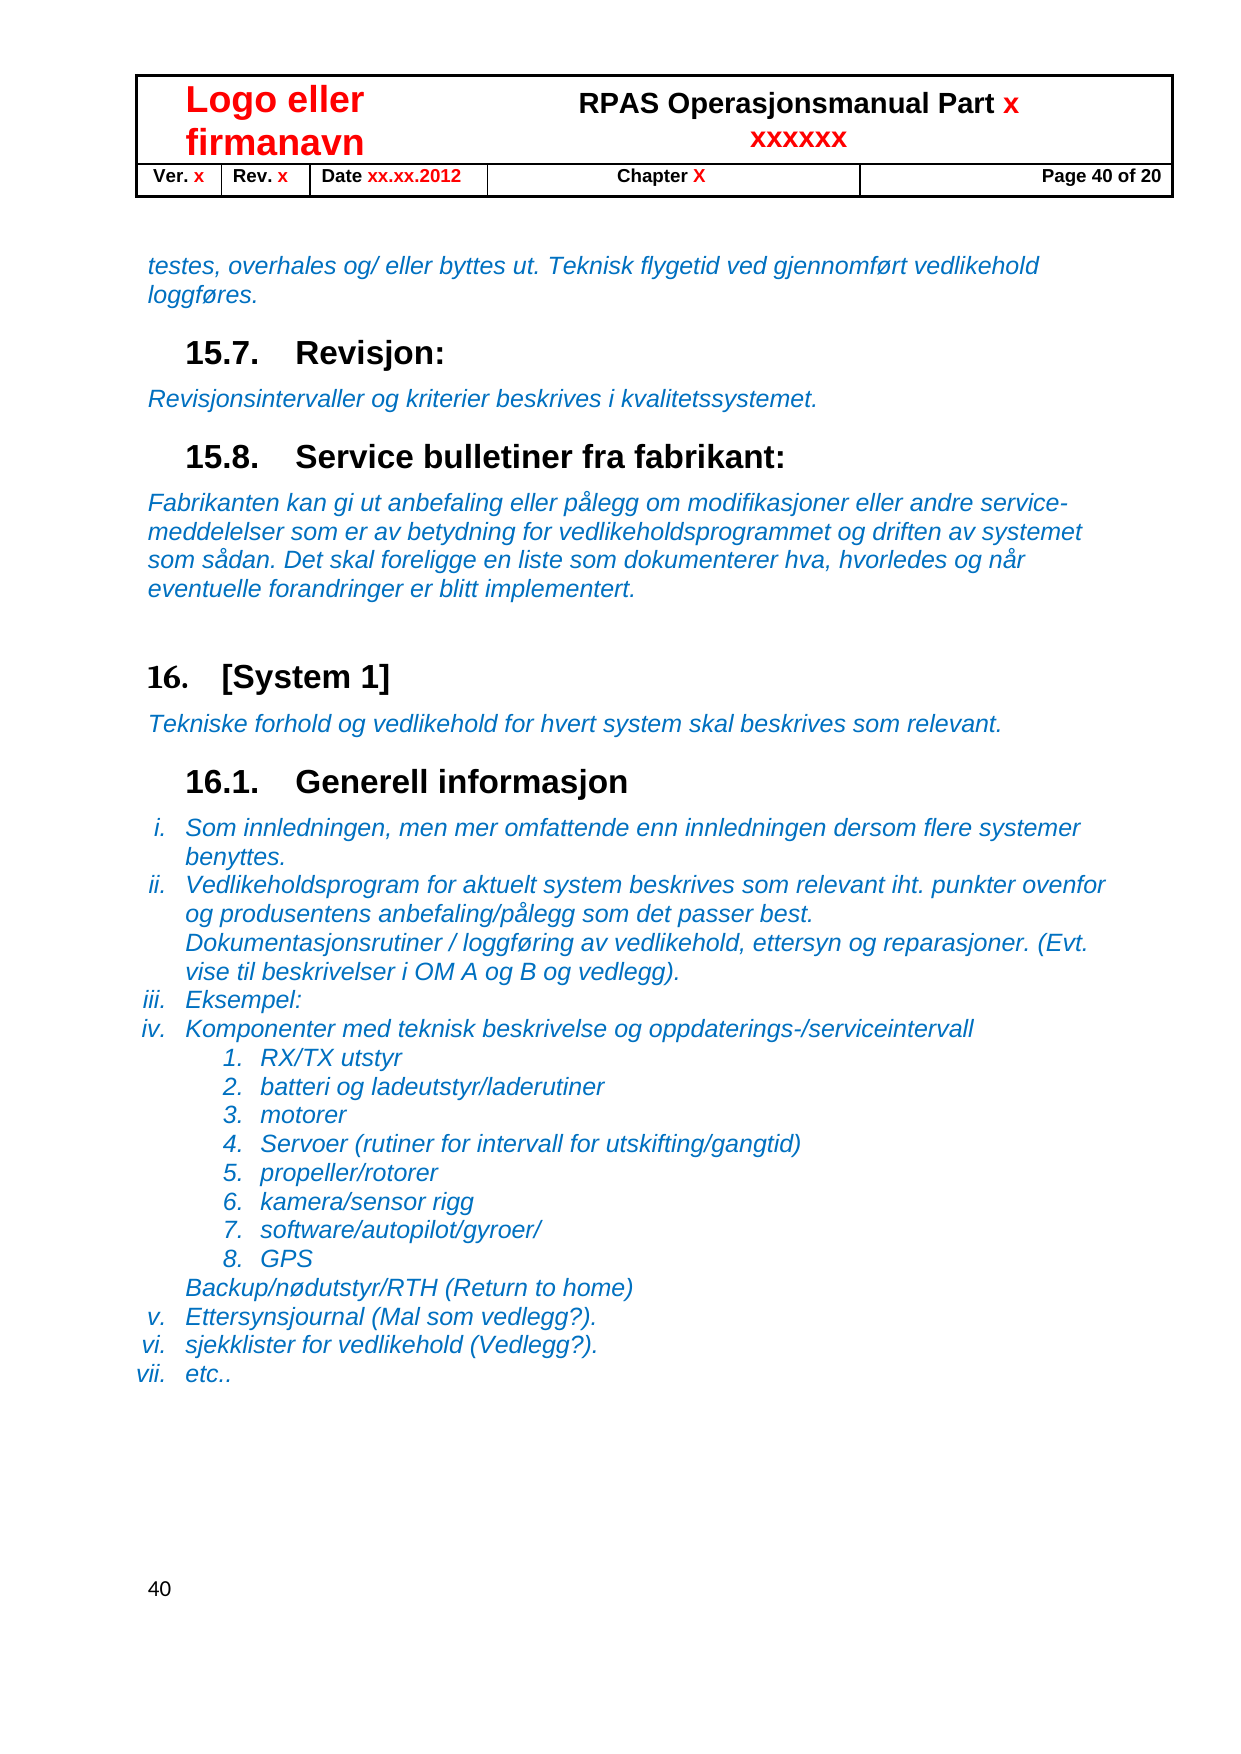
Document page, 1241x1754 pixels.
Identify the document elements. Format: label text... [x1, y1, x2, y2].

text Fabrikanten kan gi ut anbefaling eller pålegg om modifikasjoner eller andre service-meddelelser som er av betydning for vedlikeholdsprogrammet og driften av systemet som sådan. Det skal foreligge en liste som dokumenterer hva, hvorledes og når eventuelle forandringer er blitt implementert. [148, 488, 1137, 603]
subtitle Service bulletiner fra fabrikant: [185, 438, 1137, 476]
list sjekklister for vedlikehold (Vedlegg?). [166, 1330, 1137, 1359]
list software/autopilot/gyroer/ [223, 1215, 1137, 1244]
list GPS [223, 1244, 1137, 1273]
text Revisjonsintervaller og kriterier beskrives i kvalitetssystemet. [148, 384, 1137, 413]
list kamera/sensor rigg [223, 1187, 1137, 1215]
subtitle [System 1] [148, 657, 1137, 696]
subtitle Revisjon: [185, 333, 1137, 372]
list Som innledningen, men mer omfattende enn innledningen dersom flere systemer benyttes. [166, 813, 1137, 870]
list Vedlikeholdsprogram for aktuelt system beskrives som relevant iht. punkter ovenfor og produsentens anbefaling/pålegg som det passer best. Dokumentasjonsrutiner / loggføring av vedlikehold, ettersyn og reparasjoner. (Evt. vise til beskrivelser i OM A og B og vedlegg). [166, 870, 1137, 985]
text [148, 251, 1137, 308]
list Servoer (rutiner for intervall for utskifting/gangtid) [223, 1129, 1137, 1158]
subtitle Generell informasjon [185, 762, 1137, 801]
list propeller/rotorer [223, 1158, 1137, 1187]
list motorer [223, 1100, 1137, 1129]
list etc.. [166, 1359, 1137, 1388]
list batteri og ladeutstyr/laderutiner [223, 1072, 1137, 1100]
list Ettersynsjournal (Mal som vedlegg?). [166, 1302, 1137, 1330]
list RX/TX utstyr [223, 1043, 1137, 1072]
list Komponenter med teknisk beskrivelse og oppdaterings-/serviceintervall [166, 1014, 1137, 1043]
text Tekniske forhold og vedlikehold for hvert system skal beskrives som relevant. [148, 709, 1137, 737]
text Backup/nødutstyr/RTH (Return to home) [185, 1273, 1137, 1302]
list Eksempel: [166, 985, 1137, 1014]
